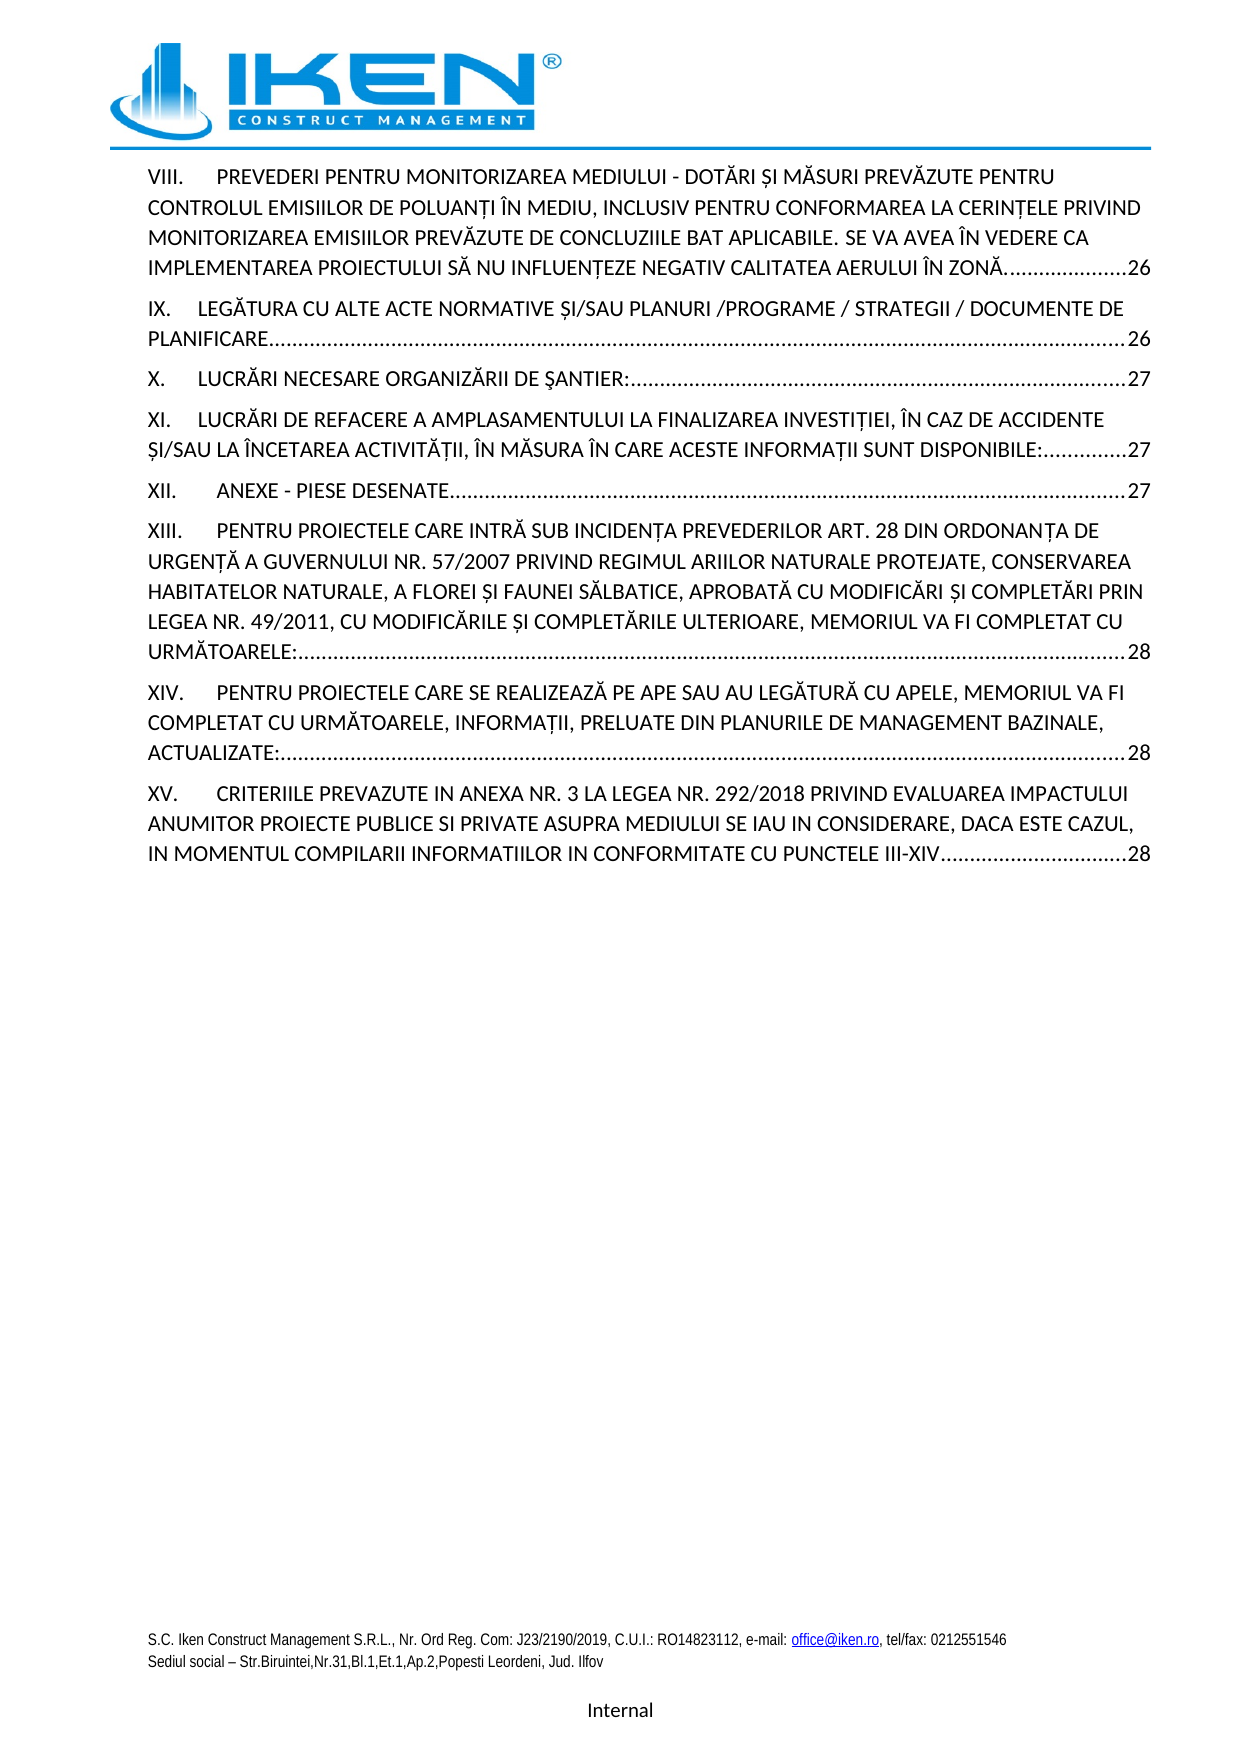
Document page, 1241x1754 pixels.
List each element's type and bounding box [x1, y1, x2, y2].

picture [110, 43, 1152, 150]
